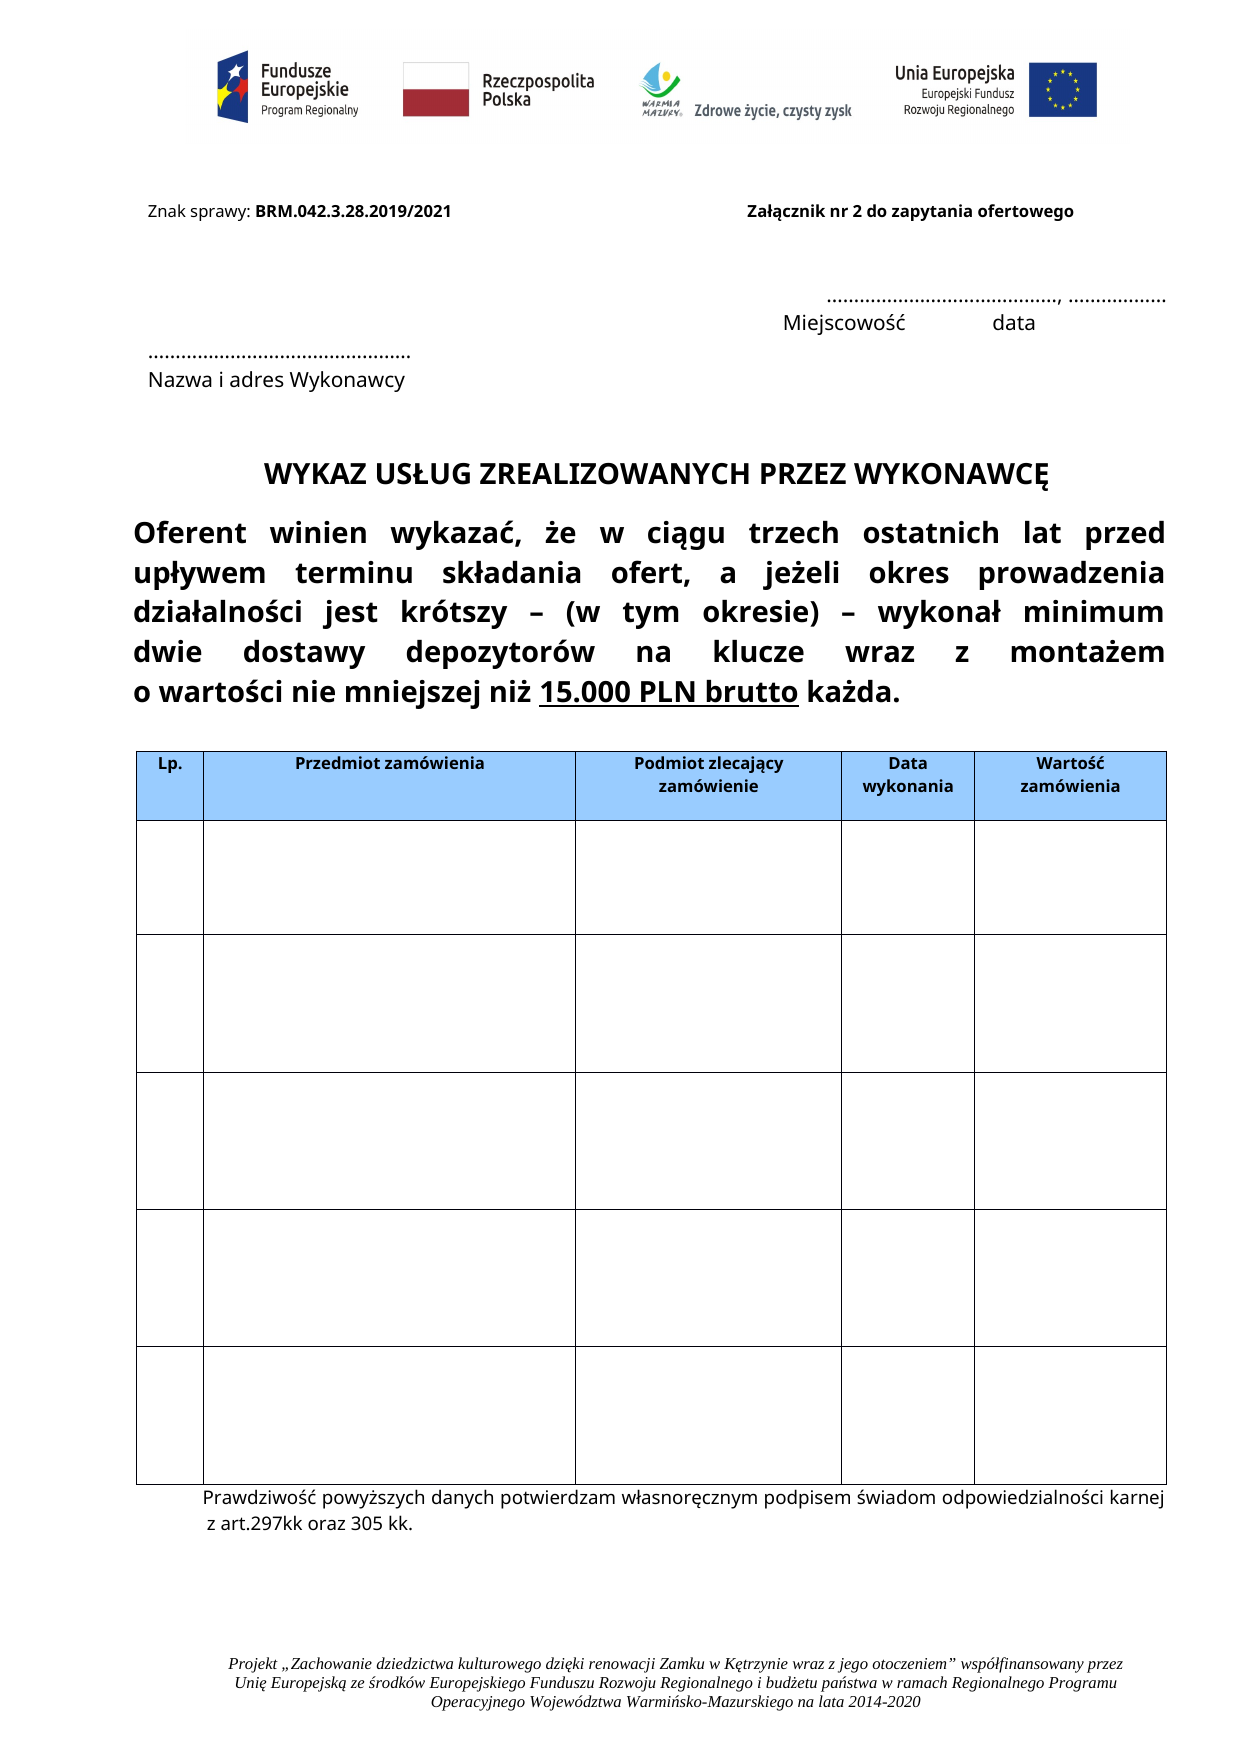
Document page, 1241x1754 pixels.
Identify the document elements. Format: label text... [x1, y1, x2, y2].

table_cell [137, 1210, 203, 1346]
text Miejscowość data [221, 308, 1167, 337]
table_cell [842, 1073, 974, 1209]
table_cell [975, 1210, 1166, 1346]
text Znak sprawy: BRM.042.3.28.2019/2021 Załącznik nr 2 do zapytania ofertowego [148, 199, 1167, 222]
table_header Wartość zamówienia [975, 752, 1166, 820]
table_cell [204, 821, 575, 934]
text WYKAZ USŁUG ZREALIZOWANYCH PRZEZ WYKONAWCĘ [148, 453, 1167, 493]
table_cell [204, 1347, 575, 1483]
table_cell [842, 1347, 974, 1483]
text Nazwa i adres Wykonawcy [148, 365, 1167, 393]
table_cell [204, 1210, 575, 1346]
text ………………………………………… [148, 337, 1167, 365]
text ……………………………………, ……………… [148, 280, 1167, 308]
text Prawdziwość powyższych danych potwierdzam własnoręcznym podpisem świadom odpowiedzialności karnej z art.297kk oraz 305 kk. [148, 1485, 1167, 1536]
table_cell [137, 1347, 203, 1483]
table_cell [576, 1073, 841, 1209]
table_cell [576, 1210, 841, 1346]
table_cell [576, 1347, 841, 1483]
picture [184, 29, 1130, 144]
table_header Podmiot zlecający zamówienie [576, 752, 841, 820]
table_cell [975, 1073, 1166, 1209]
table_cell [137, 821, 203, 934]
table_cell [204, 1073, 575, 1209]
text Oferent winien wykazać, że w ciągu trzech ostatnich lat przed upływem terminu składania ofert, a jeżeli okres prowadzenia działalności jest krótszy – (w tym okresie) – wykonał minimum dwie dostawy depozytorów na klucze wraz z montażem o wartości nie mniejszej niż 15.000 PLN brutto każda. [133, 512, 1167, 711]
table_cell [137, 935, 203, 1072]
table_cell [137, 1073, 203, 1209]
table_cell [842, 1210, 974, 1346]
table_cell [576, 821, 841, 934]
table_cell [842, 935, 974, 1072]
table_header Przedmiot zamówienia [204, 752, 575, 820]
table_cell [975, 1347, 1166, 1483]
table_cell [975, 821, 1166, 934]
table_header Data wykonania [842, 752, 974, 820]
table_header Lp. [137, 752, 203, 820]
table_cell [842, 821, 974, 934]
table_cell [204, 935, 575, 1072]
table_cell [975, 935, 1166, 1072]
table_cell [576, 935, 841, 1072]
